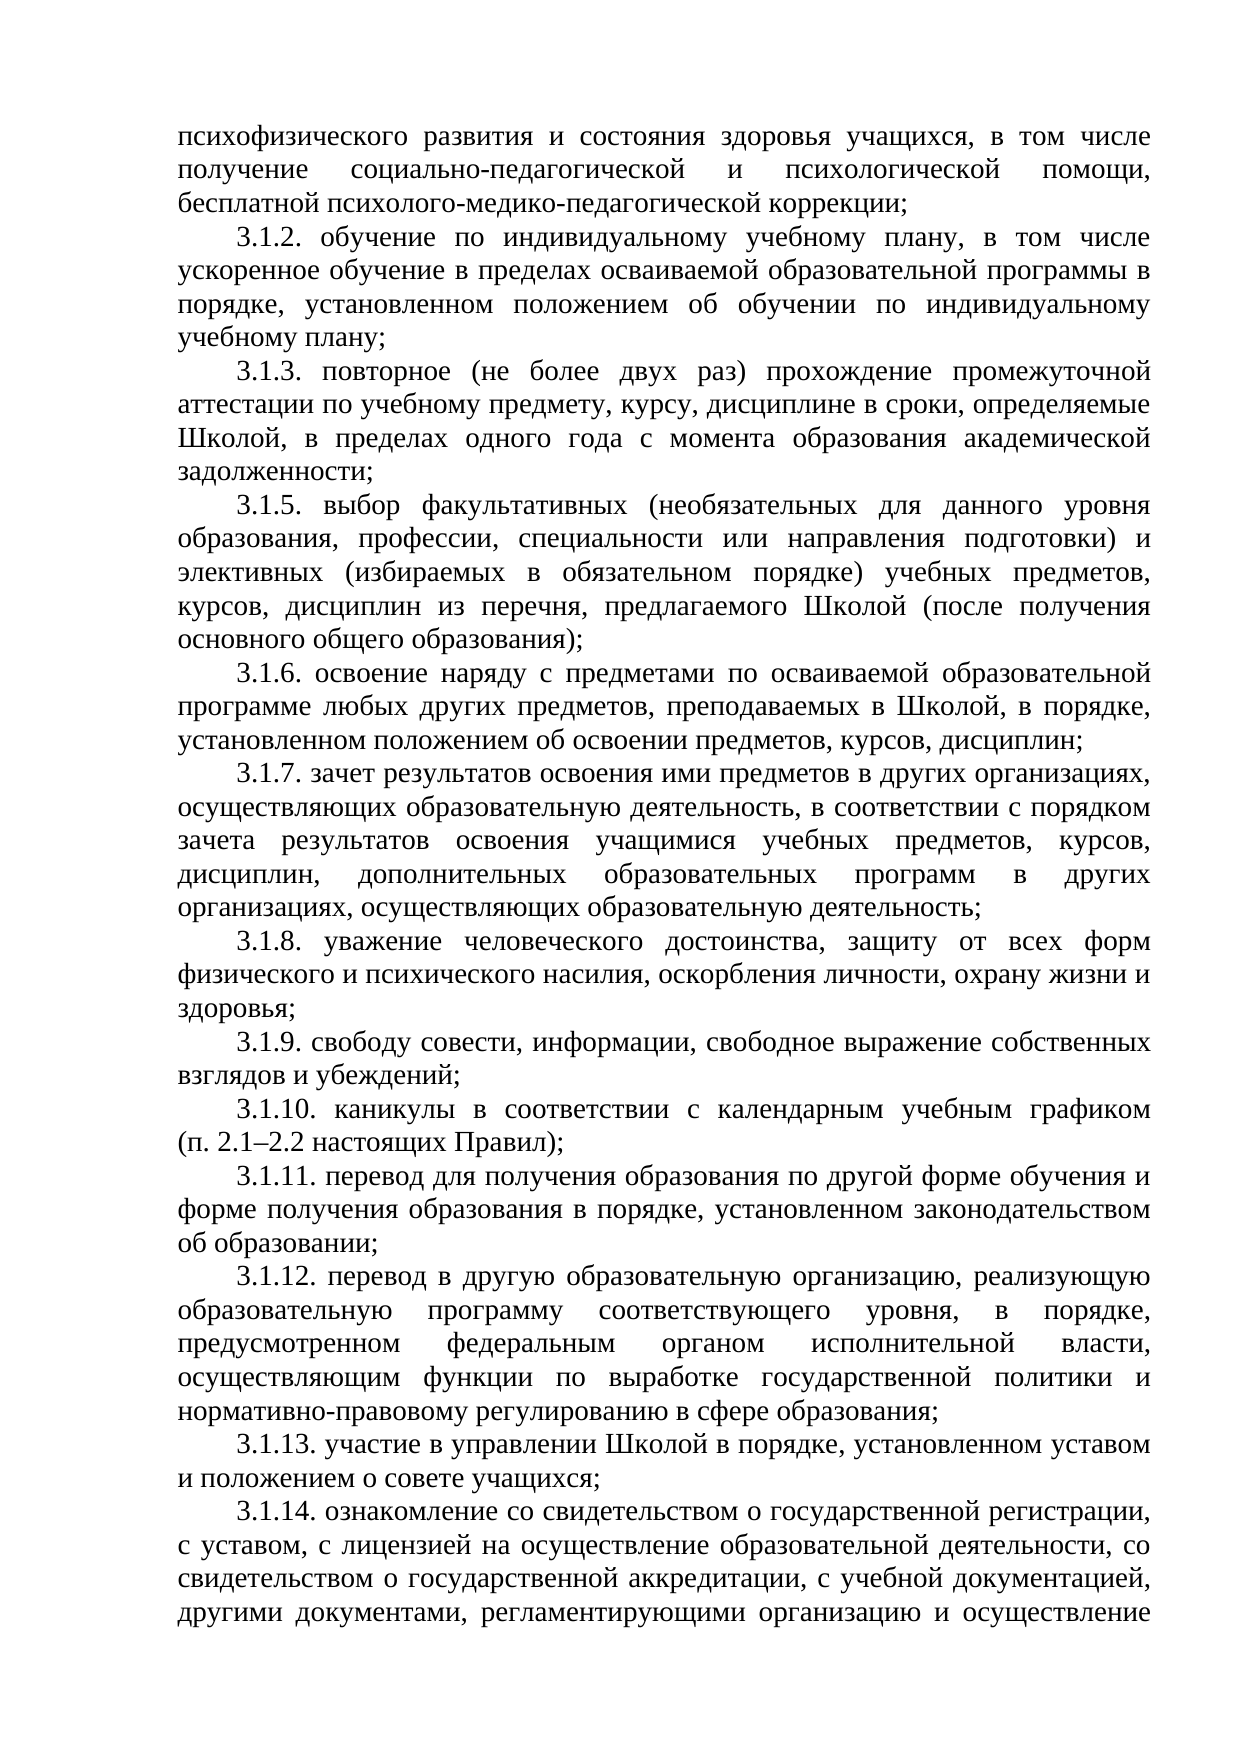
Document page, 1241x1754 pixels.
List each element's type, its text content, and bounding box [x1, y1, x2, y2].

text 3.1.3. повторное (не более двух раз) прохождение промежуточной аттестации по учебному предмету, курсу, дисциплине в сроки, определяемые Школой, в пределах одного года с момента образования академической задолженности; [177, 353, 1152, 487]
text 3.1.12. перевод в другую образовательную организацию, реализующую образовательную программу соответствующего уровня, в порядке, предусмотренном федеральным органом исполнительной власти, осуществляющим функции по выработке государственной политики и нормативно-правовому регулированию в сфере образования; [177, 1258, 1152, 1426]
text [177, 118, 1152, 219]
text 3.1.5. выбор факультативных (необязательных для данного уровня образования, профессии, специальности или направления подготовки) и элективных (избираемых в обязательном порядке) учебных предметов, курсов, дисциплин из перечня, предлагаемого Школой (после получения основного общего образования); [177, 487, 1152, 655]
text 3.1.7. зачет результатов освоения ими предметов в других организациях, осуществляющих образовательную деятельность, в соответствии с порядком зачета результатов освоения учащимися учебных предметов, курсов, дисциплин, дополнительных образовательных программ в других организациях, осуществляющих образовательную деятельность; [177, 755, 1152, 923]
text 3.1.11. перевод для получения образования по другой форме обучения и форме получения образования в порядке, установленном законодательством об образовании; [177, 1158, 1152, 1258]
text 3.1.10. каникулы в соответствии с календарным учебным графиком (п. 2.1–2.2 настоящих Правил); [177, 1091, 1152, 1158]
text 3.1.6. освоение наряду с предметами по осваиваемой образовательной программе любых других предметов, преподаваемых в Школой, в порядке, установленном положением об освоении предметов, курсов, дисциплин; [177, 655, 1152, 755]
text 3.1.2. обучение по индивидуальному учебному плану, в том числе ускоренное обучение в пределах осваиваемой образовательной программы в порядке, установленном положением об обучении по индивидуальному учебному плану; [177, 219, 1152, 353]
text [177, 1493, 1152, 1627]
text 3.1.13. участие в управлении Школой в порядке, установленном уставом и положением о совете учащихся; [177, 1426, 1152, 1493]
text 3.1.8. уважение человеческого достоинства, защиту от всех форм физического и психического насилия, оскорбления личности, охрану жизни и здоровья; [177, 923, 1152, 1024]
text 3.1.9. свободу совести, информации, свободное выражение собственных взглядов и убеждений; [177, 1024, 1152, 1091]
